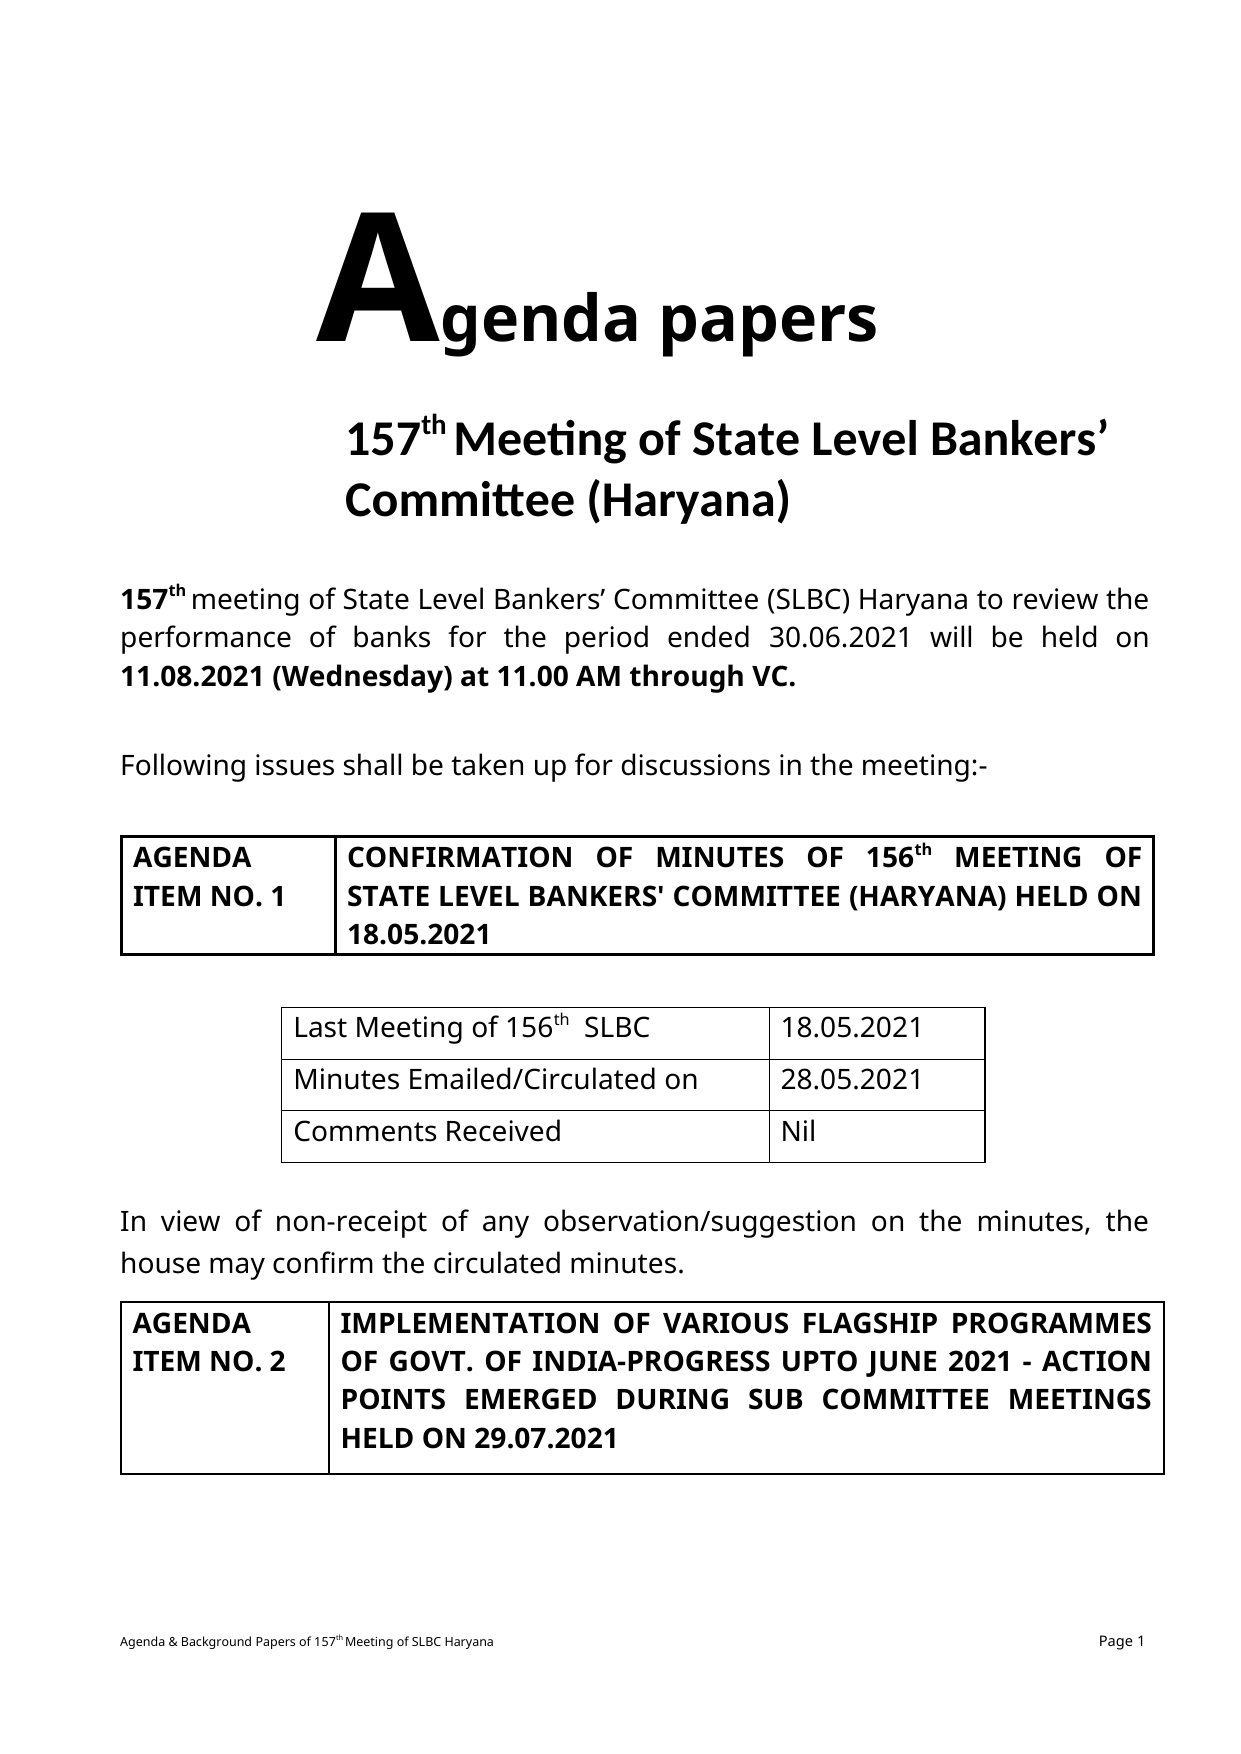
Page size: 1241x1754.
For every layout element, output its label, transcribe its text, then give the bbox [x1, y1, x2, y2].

text Committee (Haryana) [270, 468, 1150, 529]
table_cell 28.05.2021 [770, 1060, 984, 1110]
table_header Last Meeting of 156th SLBC [282, 1008, 769, 1058]
text 157th Meeting of State Level Bankers’ [270, 407, 1150, 468]
table_header IMPLEMENTATION OF VARIOUS FLAGSHIP PROGRAMMES OF GOVT. OF INDIA-PROGRESS UPTO JUNE 2021 - ACTION POINTS EMERGED DURING SUB COMMITTEE MEETINGS HELD ON 29.07.2021 [330, 1303, 1163, 1473]
table_header AGENDA ITEM NO. 2 [122, 1303, 328, 1473]
text 157th meeting of State Level Bankers’ Committee (SLBC) Haryana to review the performance of banks for the period ended 30.06.2021 will be held on 11.08.2021 (Wednesday) at 11.00 AM through VC. [120, 579, 1150, 694]
table_header AGENDA ITEM NO. 1 [123, 838, 334, 953]
text Agenda papers [195, 150, 1150, 394]
table_cell Minutes Emailed/Circulated on [282, 1060, 769, 1110]
table_cell Comments Received [282, 1111, 769, 1162]
table_header 18.05.2021 [770, 1008, 984, 1058]
text In view of non-receipt of any observation/suggestion on the minutes, the house may confirm the circulated minutes. [120, 1202, 1150, 1281]
table_header CONFIRMATION OF MINUTES OF 156th MEETING OF STATE LEVEL BANKERS' COMMITTEE (HARYANA) HELD ON 18.05.2021 [337, 838, 1152, 953]
table_cell Nil [770, 1111, 984, 1162]
text Following issues shall be taken up for discussions in the meeting:- [120, 745, 1150, 784]
